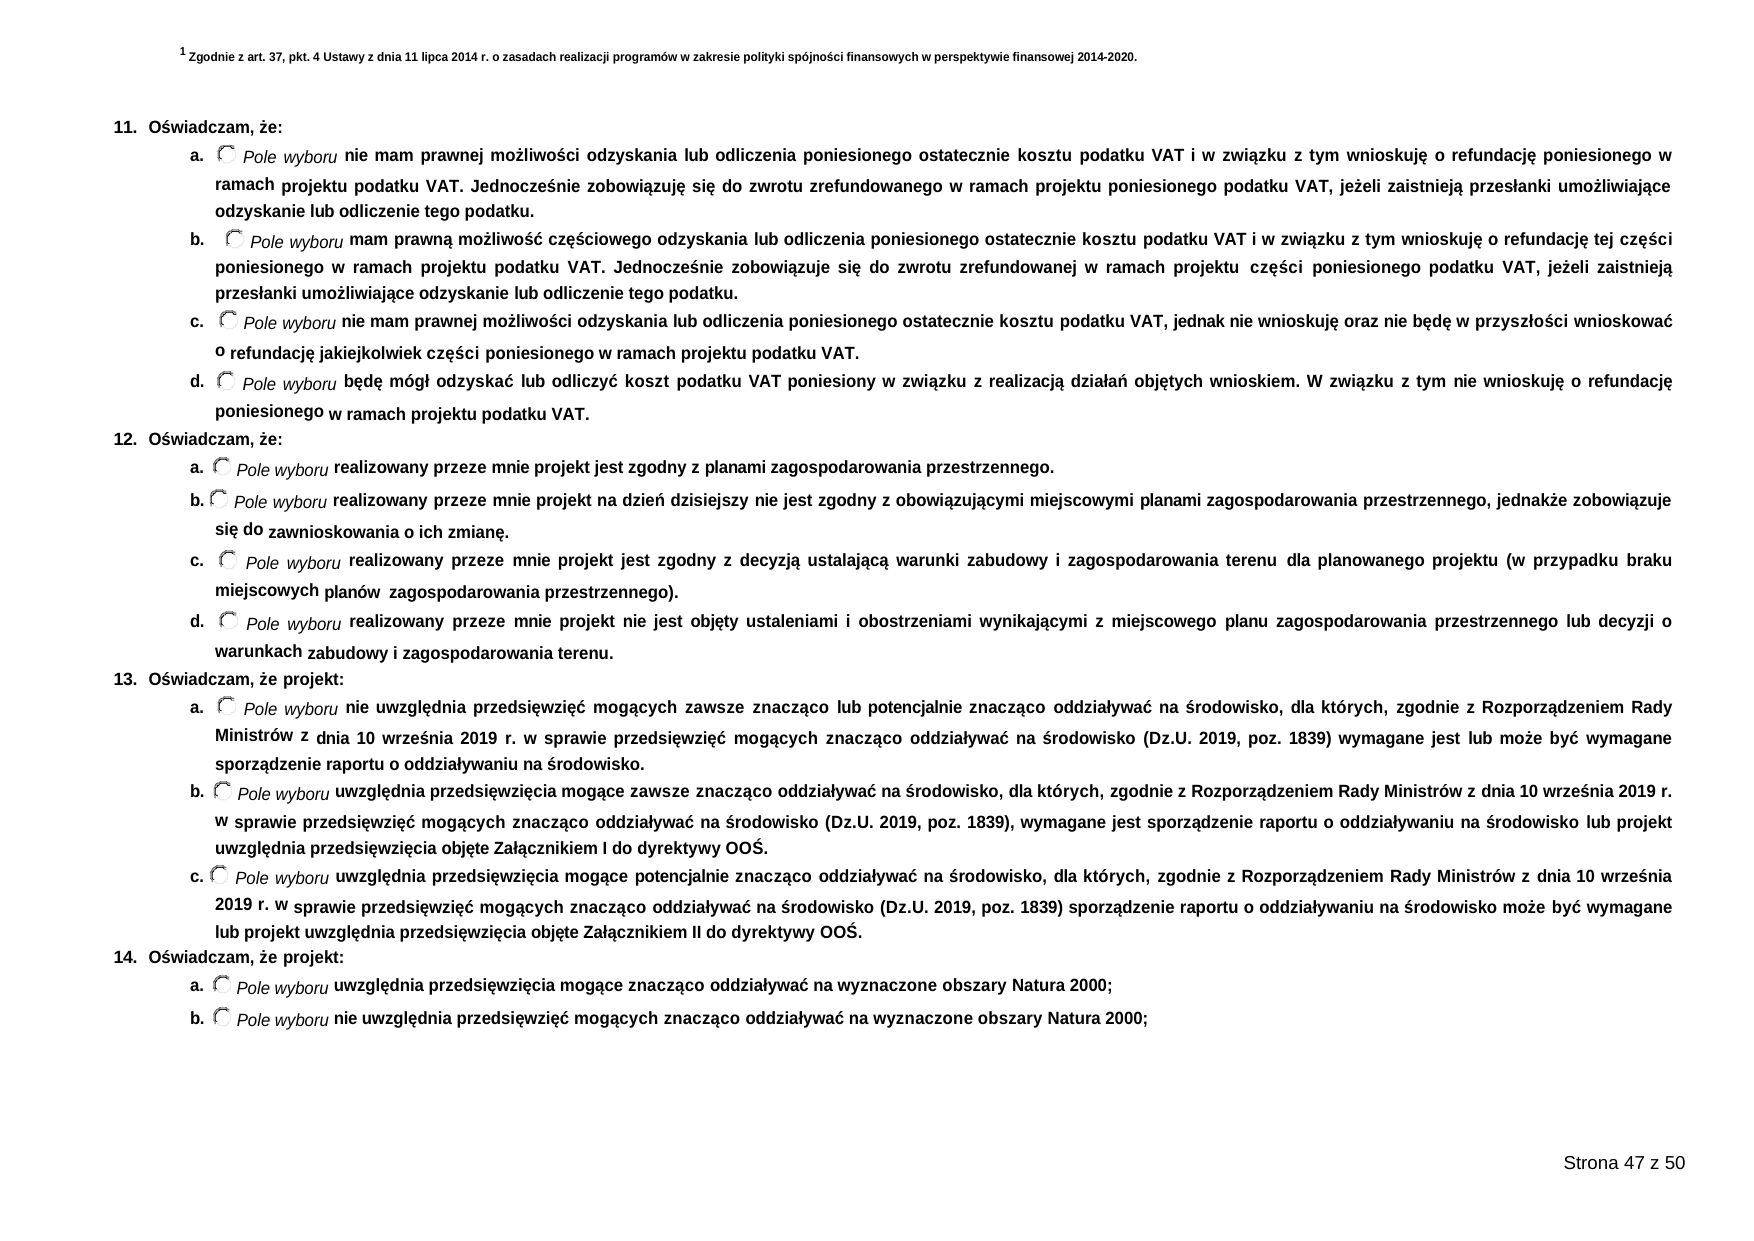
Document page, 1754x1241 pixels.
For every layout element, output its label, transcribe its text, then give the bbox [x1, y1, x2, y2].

picture [219, 310, 239, 330]
list Oświadczam, że: [113, 117, 1685, 137]
text c. Pole wyboru realizowany przeze mnie projekt jest zgodny z decyzją ustalającą warunki zabudowy i zagospodarowania terenu dla planowanego projektu (w przypadku braku miejscowych planów zagospodarowania przestrzennego). [190, 550, 1673, 602]
text a. Pole wyboru nie uwzględnia przedsięwzięć mogących zawsze znacząco lub potencjalnie znacząco oddziaływać na środowisko, dla których, zgodnie z Rozporządzeniem Rady Ministrów z dnia 10 września 2019 r. w sprawie przedsięwzięć mogących znacząco oddziaływać na środowisko (Dz.U. 2019, poz. 1839) wymagane jest lub może być wymagane sporządzenie raportu o oddziaływaniu na środowisko. [190, 697, 1673, 774]
picture [219, 550, 238, 570]
text b. Pole wyboru realizowany przeze mnie projekt na dzień dzisiejszy nie jest zgodny z obowiązującymi miejscowymi planami zagospodarowania przestrzennego, jednakże zobowiązuje się do zawnioskowania o ich zmianę. [190, 489, 1673, 542]
list Oświadczam, że projekt: [113, 948, 1685, 967]
picture [225, 229, 245, 249]
text d. Pole wyboru będę mógł odzyskać lub odliczyć koszt podatku VAT poniesiony w związku z realizacją działań objętych wnioskiem. W związku z tym nie wnioskuję o refundację poniesionego w ramach projektu podatku VAT. [190, 371, 1673, 424]
text b. Pole wyboru uwzględnia przedsięwzięcia mogące zawsze znacząco oddziaływać na środowisko, dla których, zgodnie z Rozporządzeniem Rady Ministrów z dnia 10 września 2019 r. w sprawie przedsięwzięć mogących znacząco oddziaływać na środowisko (Dz.U. 2019, poz. 1839), wymagane jest sporządzenie raportu o oddziaływaniu na środowisko lub projekt uwzględnia przedsięwzięcia objęte Załącznikiem I do dyrektywy OOŚ. [190, 781, 1673, 858]
picture [219, 611, 239, 630]
text d. Pole wyboru realizowany przeze mnie projekt nie jest objęty ustaleniami i obostrzeniami wynikającymi z miejscowego planu zagospodarowania przestrzennego lub decyzji o warunkach zabudowy i zagospodarowania terenu. [190, 611, 1673, 663]
text a. Pole wyboru uwzględnia przedsięwzięcia mogące znacząco oddziaływać na wyznaczone obszary Natura 2000; [190, 975, 1685, 998]
picture [210, 865, 229, 885]
text a. Pole wyboru nie mam prawnej możliwości odzyskania lub odliczenia poniesionego ostatecznie kosztu podatku VAT i w związku z tym wnioskuję o refundację poniesionego w ramach projektu podatku VAT. Jednocześnie zobowiązuję się do zwrotu zrefundowanego w ramach projektu poniesionego podatku VAT, jeżeli zaistnieją przesłanki umożliwiające odzyskanie lub odliczenie tego podatku. [190, 144, 1673, 222]
text c. Pole wyboru uwzględnia przedsięwzięcia mogące potencjalnie znacząco oddziaływać na środowisko, dla których, zgodnie z Rozporządzeniem Rady Ministrów z dnia 10 września 2019 r. w sprawie przedsięwzięć mogących znacząco oddziaływać na środowisko (Dz.U. 2019, poz. 1839) sporządzenie raportu o oddziaływaniu na środowisko może być wymagane lub projekt uwzględnia przedsięwzięcia objęte Załącznikiem II do dyrektywy OOŚ. [190, 866, 1673, 943]
text a. Pole wyboru realizowany przeze mnie projekt jest zgodny z planami zagospodarowania przestrzennego. [190, 457, 1685, 480]
picture [213, 975, 232, 994]
picture [213, 781, 233, 801]
text b. Pole wyboru nie uwzględnia przedsięwzięć mogących znacząco oddziaływać na wyznaczone obszary Natura 2000; [190, 1007, 1685, 1030]
picture [213, 1007, 232, 1027]
list Oświadczam, że projekt: [113, 670, 1685, 689]
picture [209, 489, 229, 509]
picture [217, 371, 236, 391]
text c. Pole wyboru nie mam prawnej możliwości odzyskania lub odliczenia poniesionego ostatecznie kosztu podatku VAT, jednak nie wnioskuję oraz nie będę w przyszłości wnioskować o refundację jakiejkolwiek części poniesionego w ramach projektu podatku VAT. [190, 311, 1673, 363]
text b. Pole wyboru mam prawną możliwość częściowego odzyskania lub odliczenia poniesionego ostatecznie kosztu podatku VAT i w związku z tym wnioskuję o refundację tej części poniesionego w ramach projektu podatku VAT. Jednocześnie zobowiązuje się do zwrotu zrefundowanej w ramach projektu części poniesionego podatku VAT, jeżeli zaistnieją przesłanki umożliwiające odzyskanie lub odliczenie tego podatku. [190, 229, 1673, 303]
list Oświadczam, że: [113, 430, 1685, 449]
text 1 Zgodnie z art. 37, pkt. 4 Ustawy z dnia 11 lipca 2014 r. o zasadach realizacji programów w zakresie polityki spójności finansowych w perspektywie finansowej 2014-2020. [179, 45, 1685, 64]
picture [213, 457, 232, 476]
picture [217, 145, 237, 164]
picture [217, 696, 237, 716]
